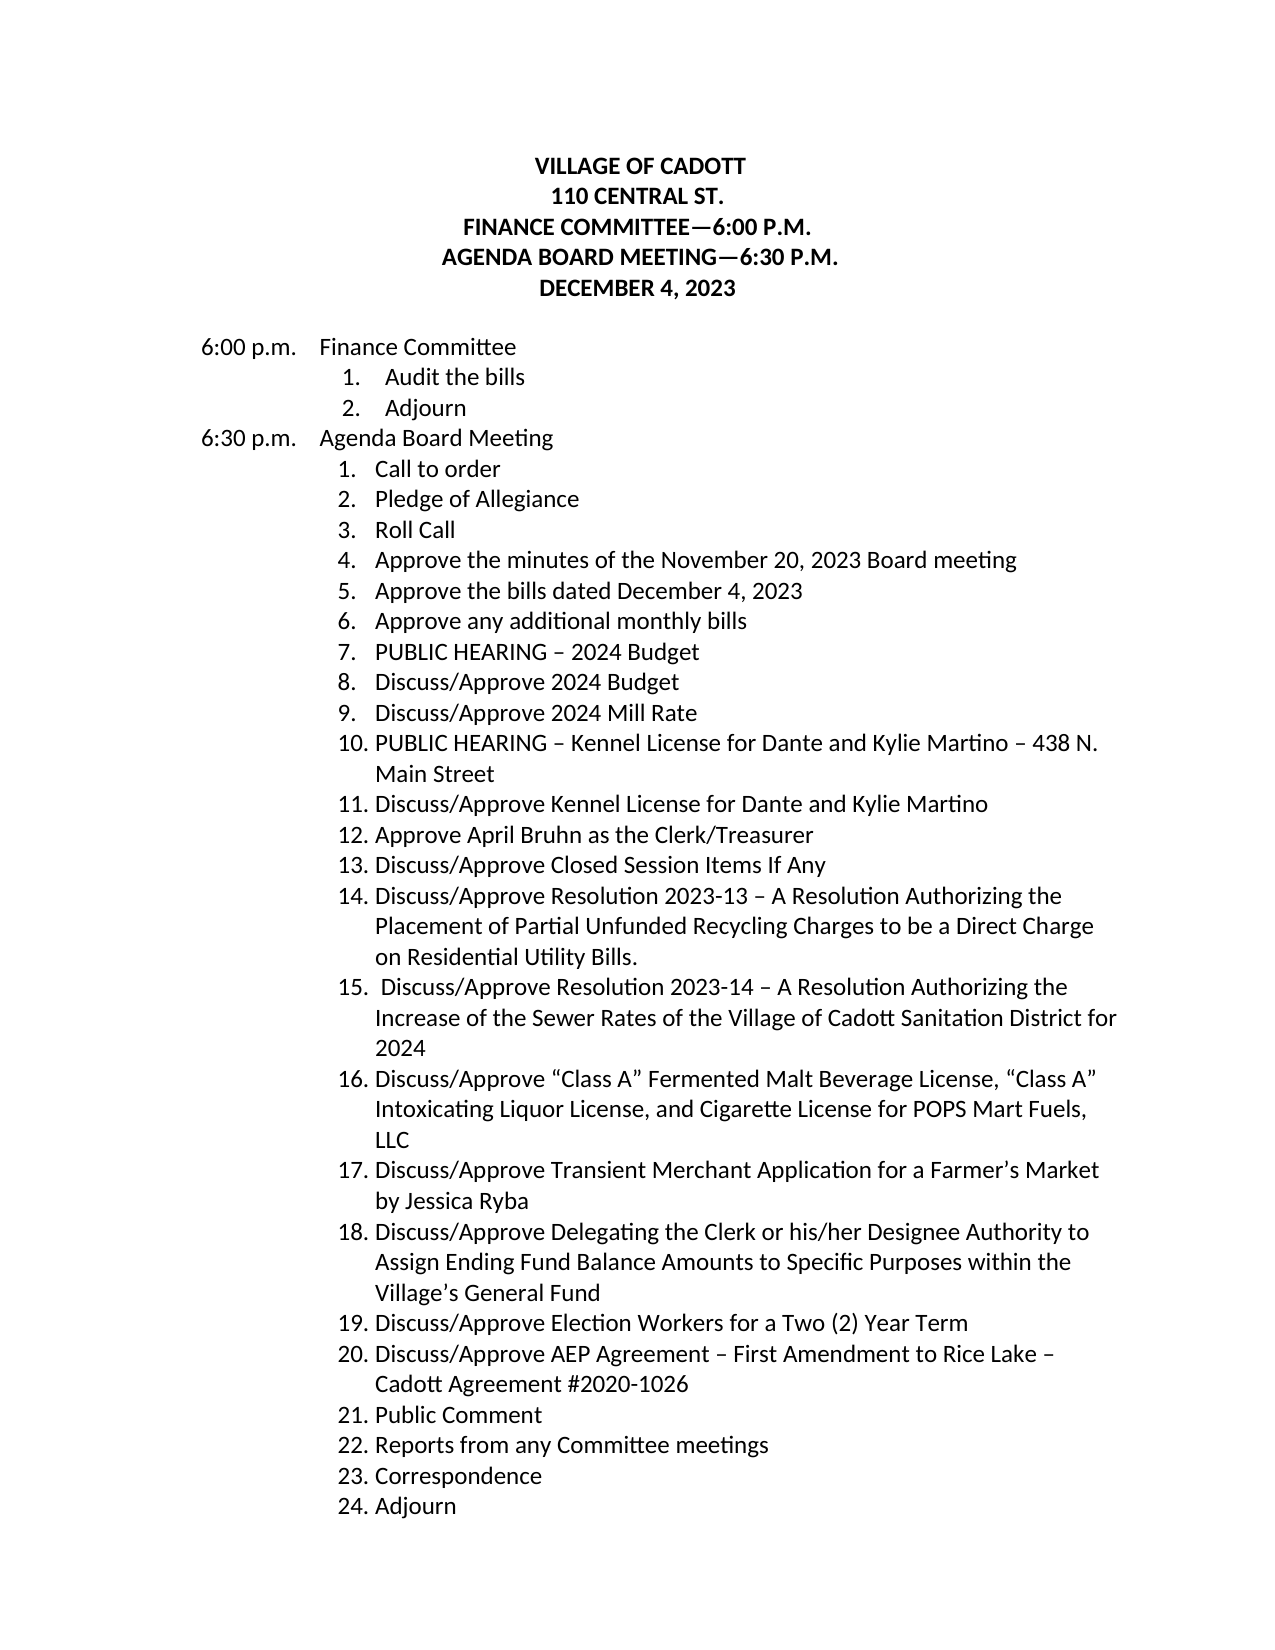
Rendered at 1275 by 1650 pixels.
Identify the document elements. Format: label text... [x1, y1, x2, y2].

list Audit the bills [342, 361, 1125, 392]
list Adjourn [337, 1490, 1125, 1521]
list Discuss/Approve “Class A” Fermented Malt Beverage License, “Class A” Intoxicating Liquor License, and Cigarette License for POPS Mart Fuels, LLC [337, 1063, 1125, 1155]
list Discuss/Approve Election Workers for a Two (2) Year Term [337, 1307, 1125, 1338]
list Reports from any Committee meetings [337, 1429, 1125, 1460]
text 6:30 p.m. Agenda Board Meeting [150, 422, 1125, 453]
list Approve any additional monthly bills [337, 605, 1125, 636]
list Discuss/Approve Kennel License for Dante and Kylie Martino [337, 788, 1125, 819]
list Adjourn [342, 392, 1125, 422]
text 6:00 p.m. Finance Committee [150, 331, 1125, 361]
list Discuss/Approve Transient Merchant Application for a Farmer’s Market by Jessica Ryba [337, 1155, 1125, 1216]
list Pledge of Allegiance [337, 483, 1125, 514]
list PUBLIC HEARING – Kennel License for Dante and Kylie Martino – 438 N. Main Street [337, 727, 1125, 788]
text FINANCE COMMITTEE—6:00 P.M. [150, 211, 1125, 242]
list Public Comment [337, 1399, 1125, 1429]
text AGENDA BOARD MEETING—6:30 P.M. [150, 242, 1125, 272]
list Discuss/Approve Resolution 2023-14 – A Resolution Authorizing the Increase of the Sewer Rates of the Village of Cadott Sanitation District for 2024 [337, 972, 1125, 1063]
list Approve April Bruhn as the Clerk/Treasurer [337, 819, 1125, 849]
list Approve the minutes of the November 20, 2023 Board meeting [337, 544, 1125, 575]
list Discuss/Approve Delegating the Clerk or his/her Designee Authority to Assign Ending Fund Balance Amounts to Specific Purposes within the Village’s General Fund [337, 1216, 1125, 1307]
text 110 CENTRAL ST. [150, 181, 1125, 211]
list Discuss/Approve Resolution 2023-13 – A Resolution Authorizing the Placement of Partial Unfunded Recycling Charges to be a Direct Charge on Residential Utility Bills. [337, 880, 1125, 972]
list Roll Call [337, 514, 1125, 544]
list PUBLIC HEARING – 2024 Budget [337, 636, 1125, 666]
list Discuss/Approve Closed Session Items If Any [337, 849, 1125, 880]
list Correspondence [337, 1460, 1125, 1490]
text VILLAGE OF CADOTT [150, 150, 1125, 181]
list Discuss/Approve 2024 Budget [337, 666, 1125, 697]
text DECEMBER 4, 2023 [150, 272, 1125, 303]
list Call to order [337, 453, 1125, 483]
list Discuss/Approve 2024 Mill Rate [337, 697, 1125, 727]
list Discuss/Approve AEP Agreement – First Amendment to Rice Lake – Cadott Agreement #2020-1026 [337, 1338, 1125, 1399]
list Approve the bills dated December 4, 2023 [337, 575, 1125, 605]
